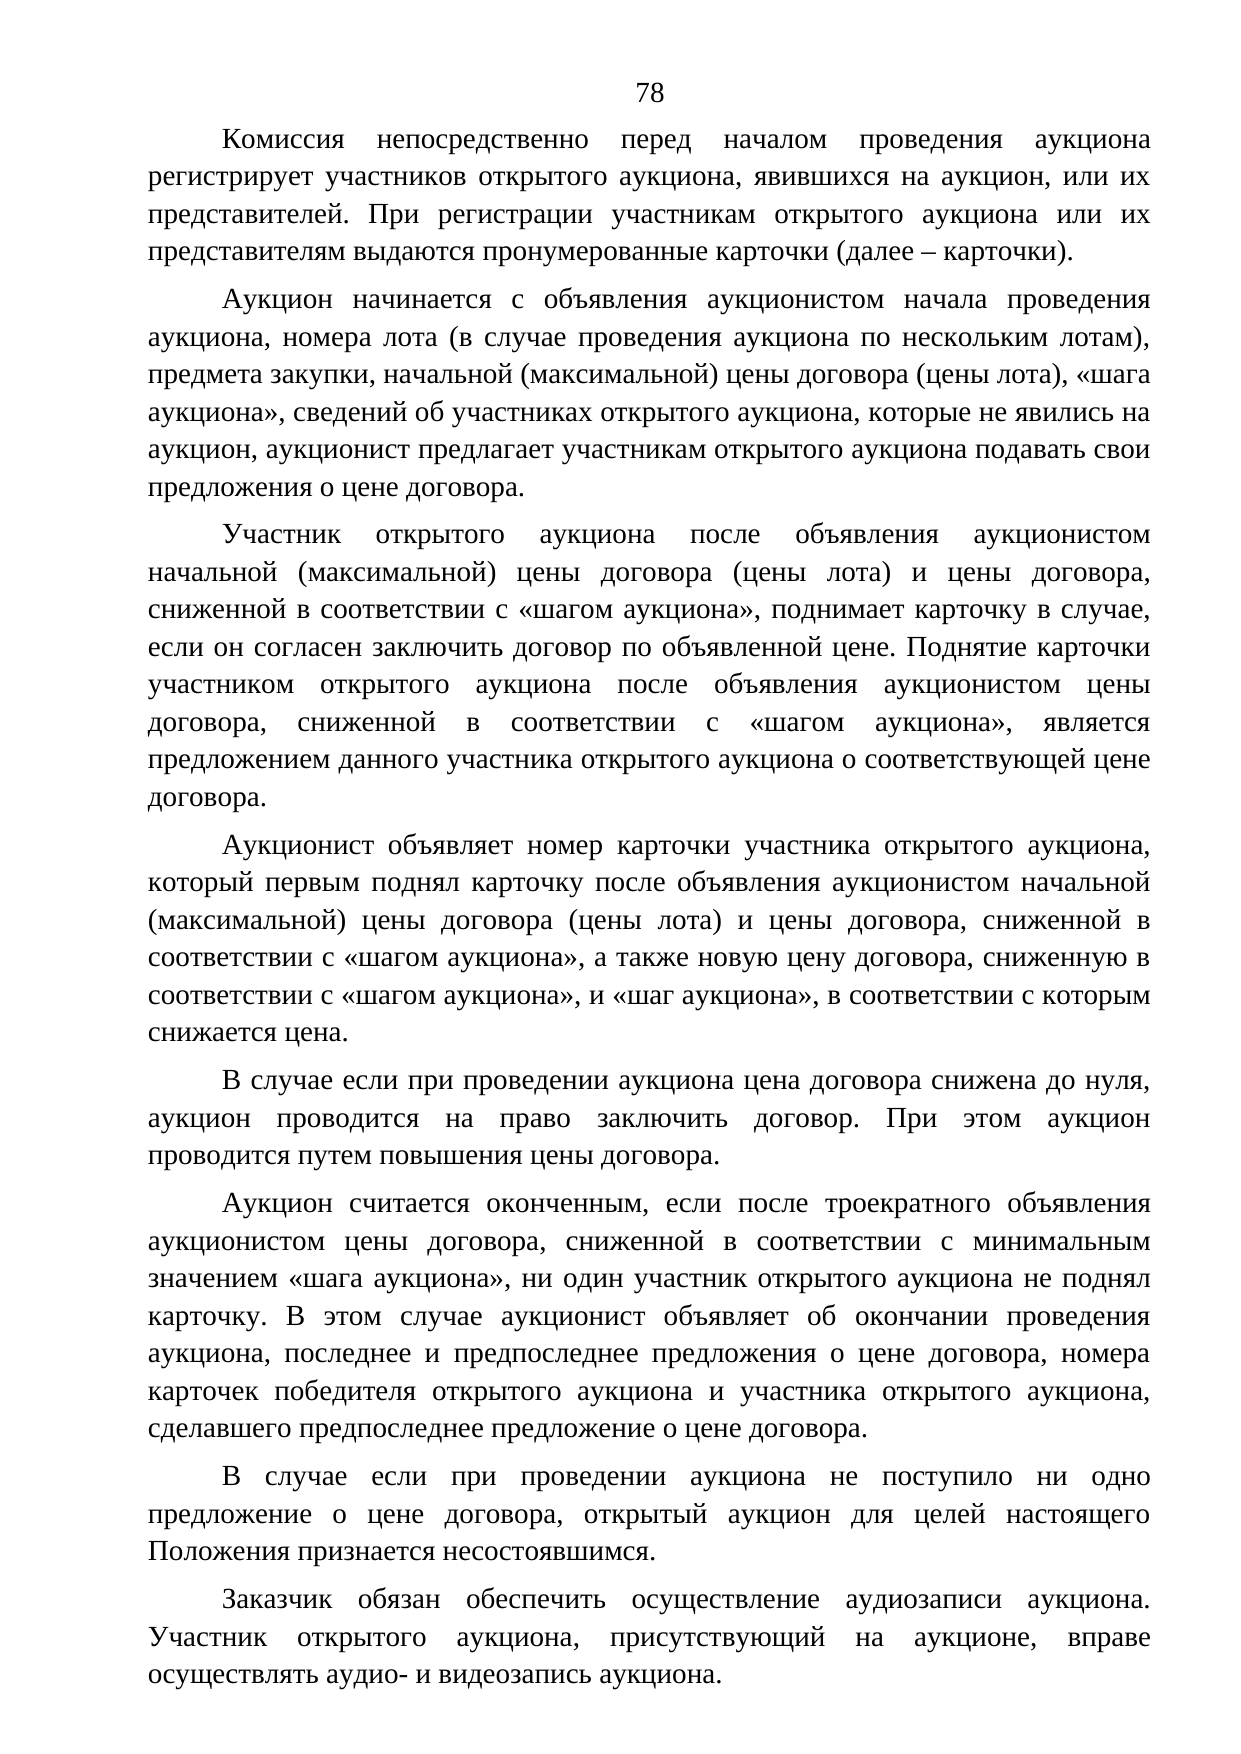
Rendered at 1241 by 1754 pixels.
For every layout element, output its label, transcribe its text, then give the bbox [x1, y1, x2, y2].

text В случае если при проведении аукциона не поступило ни одно предложение о цене договора, открытый аукцион для целей настоящего Положения признается несостоявшимся. [148, 1456, 1152, 1568]
text Аукцион считается оконченным, если после троекратного объявления аукционистом цены договора, сниженной в соответствии с минимальным значением «шага аукциона», ни один участник открытого аукциона не поднял карточку. В этом случае аукционист объявляет об окончании проведения аукциона, последнее и предпоследнее предложения о цене договора, номера карточек победителя открытого аукциона и участника открытого аукциона, сделавшего предпоследнее предложение о цене договора. [148, 1183, 1152, 1445]
text Аукцион начинается с объявления аукционистом начала проведения аукциона, номера лота (в случае проведения аукциона по нескольким лотам), предмета закупки, начальной (максимальной) цены договора (цены лота), «шага аукциона», сведений об участниках открытого аукциона, которые не явились на аукцион, аукционист предлагает участникам открытого аукциона подавать свои предложения о цене договора. [148, 278, 1152, 503]
text Заказчик обязан обеспечить осуществление аудиозаписи аукциона. Участник открытого аукциона, присутствующий на аукционе, вправе осуществлять аудио- и видеозапись аукциона. [148, 1578, 1152, 1691]
text Аукционист объявляет номер карточки участника открытого аукциона, который первым поднял карточку после объявления аукционистом начальной (максимальной) цены договора (цены лота) и цены договора, сниженной в соответствии с «шагом аукциона», а также новую цену договора, сниженную в соответствии с «шагом аукциона», и «шаг аукциона», в соответствии с которым снижается цена. [148, 824, 1152, 1049]
text Участник открытого аукциона после объявления аукционистом начальной (максимальной) цены договора (цены лота) и цены договора, сниженной в соответствии с «шагом аукциона», поднимает карточку в случае, если он согласен заключить договор по объявленной цене. Поднятие карточки участником открытого аукциона после объявления аукционистом цены договора, сниженной в соответствии с «шагом аукциона», является предложением данного участника открытого аукциона о соответствующей цене договора. [148, 514, 1152, 814]
text В случае если при проведении аукциона цена договора снижена до нуля, аукцион проводится на право заключить договор. При этом аукцион проводится путем повышения цены договора. [148, 1060, 1152, 1172]
text Комиссия непосредственно перед началом проведения аукциона регистрирует участников открытого аукциона, явившихся на аукцион, или их представителей. При регистрации участникам открытого аукциона или их представителям выдаются пронумерованные карточки (далее – карточки). [148, 118, 1152, 268]
